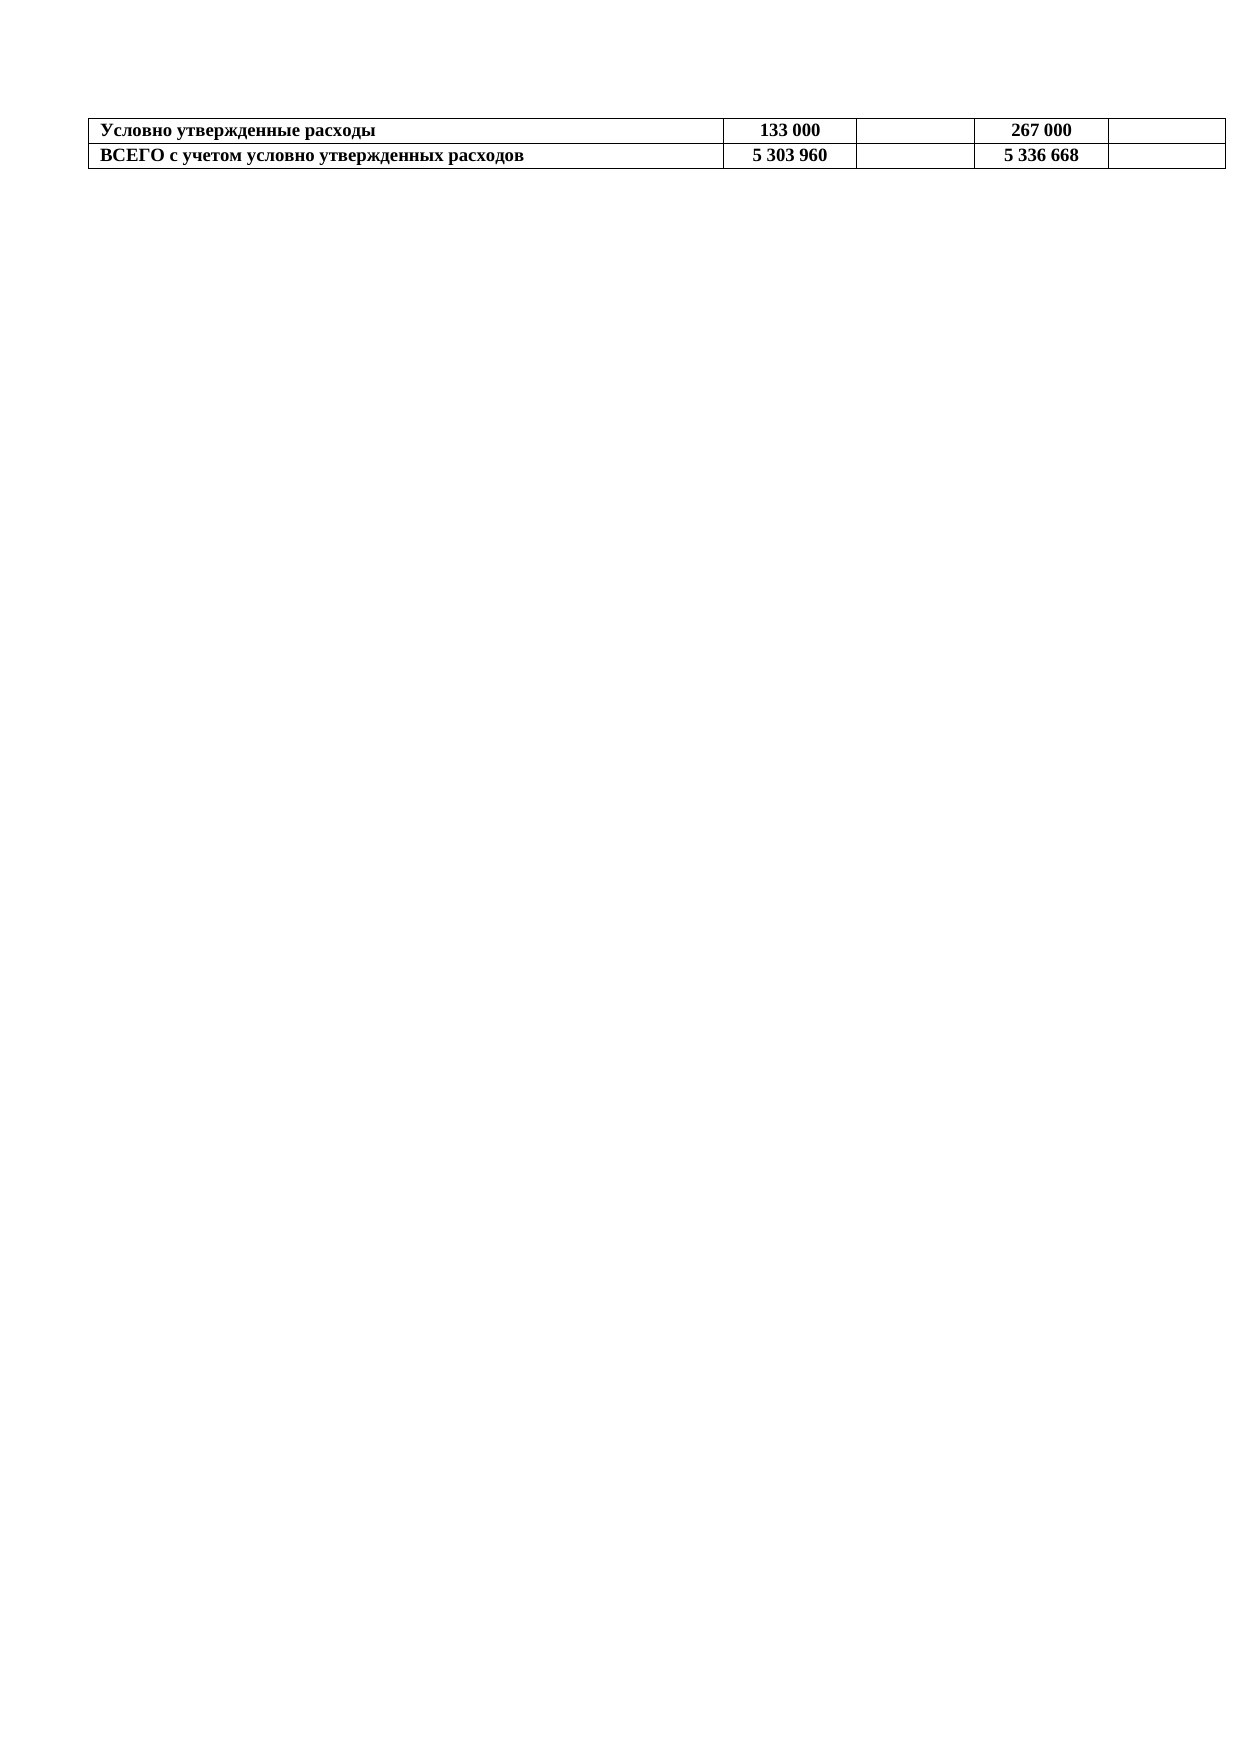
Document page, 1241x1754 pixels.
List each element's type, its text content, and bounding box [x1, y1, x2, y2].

table_cell ВСЕГО с учетом условно утвержденных расходов [89, 144, 723, 168]
table_cell Условно утвержденные расходы [89, 119, 723, 143]
table_cell [1109, 119, 1225, 143]
table_cell [857, 119, 974, 143]
table_cell 5 336 668 [975, 144, 1108, 168]
table_cell 5 303 960 [724, 144, 856, 168]
table_cell 267 000 [975, 119, 1108, 143]
table_cell 133 000 [724, 119, 856, 143]
table_cell [1109, 144, 1225, 168]
table_cell [857, 144, 974, 168]
